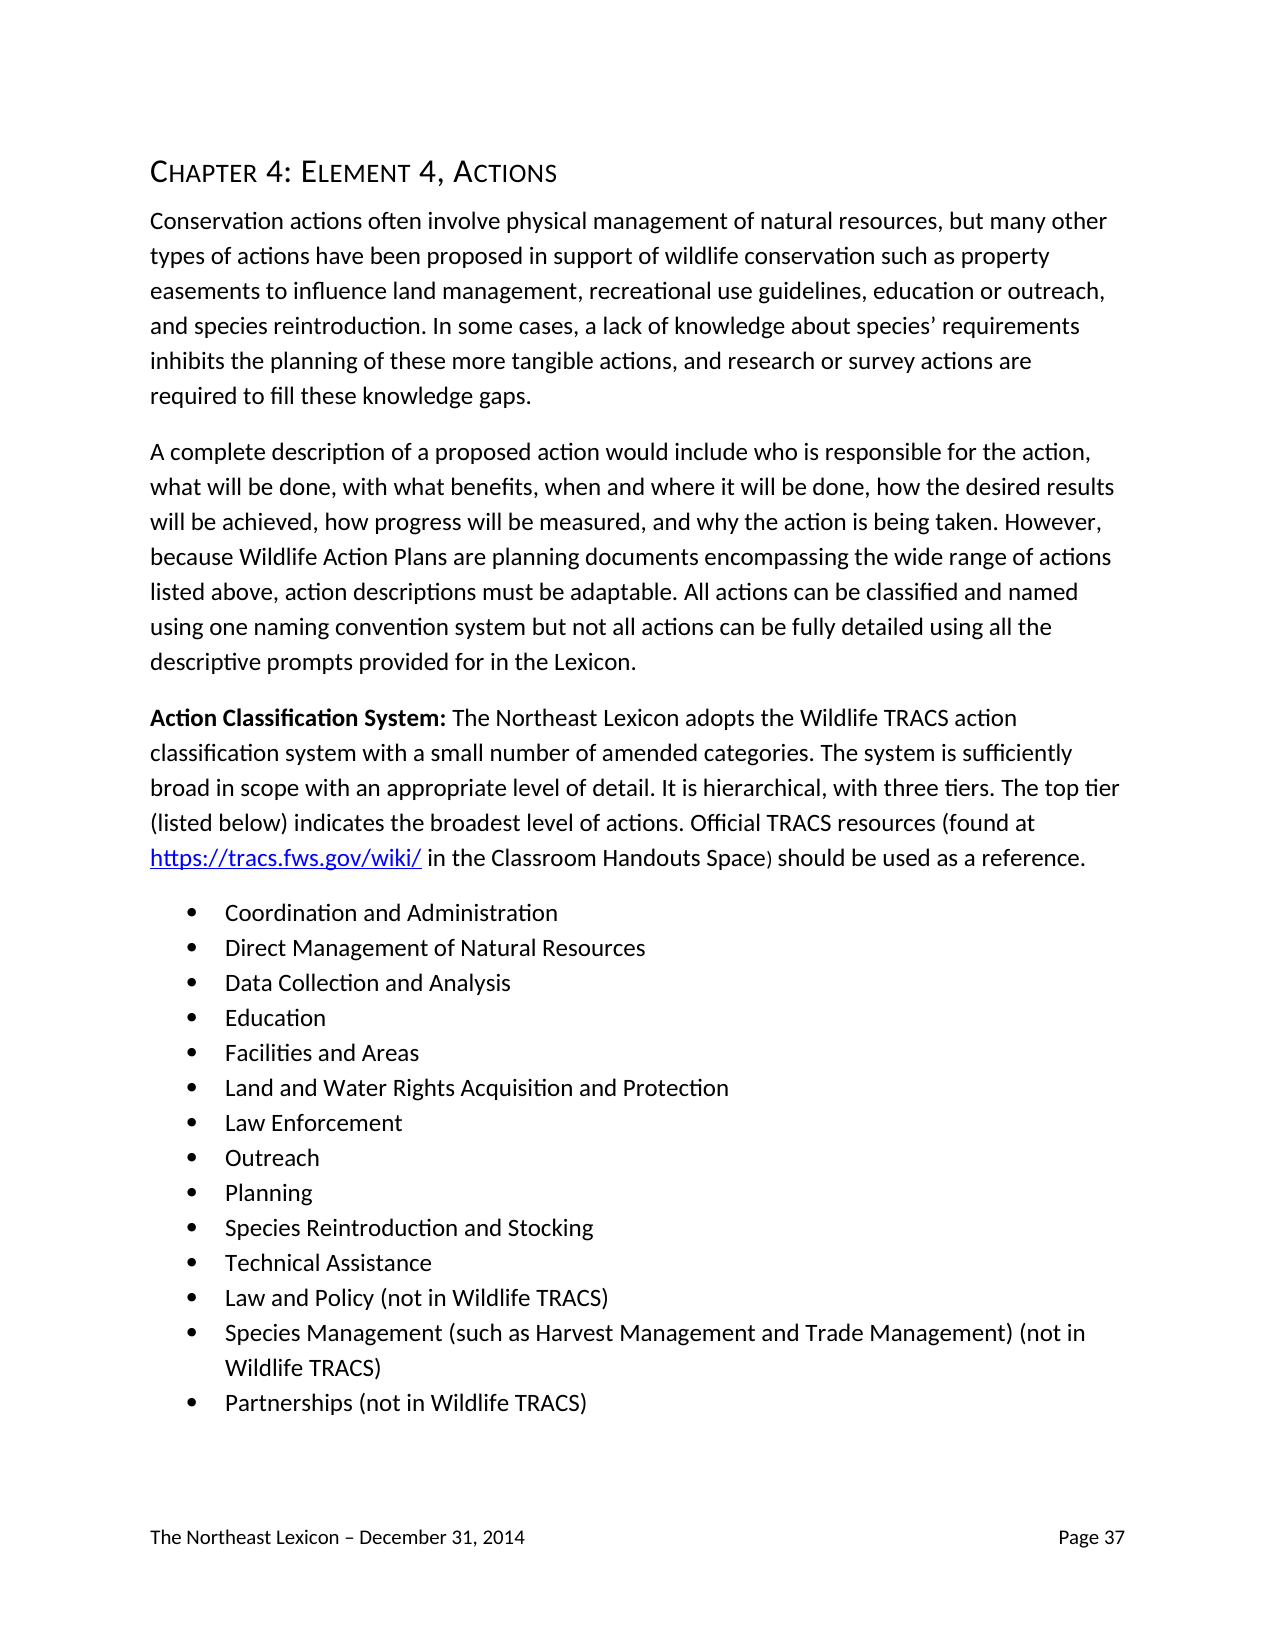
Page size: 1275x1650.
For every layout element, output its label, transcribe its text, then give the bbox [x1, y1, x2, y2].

list Law and Policy (not in Wildlife TRACS) [187, 1283, 1125, 1313]
list Land and Water Rights Acquisition and Protection [187, 1073, 1125, 1103]
text Action Classification System: The Northeast Lexicon adopts the Wildlife TRACS action classification system with a small number of amended categories. The system is sufficiently broad in scope with an appropriate level of detail. It is hierarchical, with three tiers. The top tier (listed below) indicates the broadest level of actions. Official TRACS resources (found at https://tracs.fws.gov/wiki/ in the Classroom Handouts Space) should be used as a reference. [150, 702, 1125, 872]
text Conservation actions often involve physical management of natural resources, but many other types of actions have been proposed in support of wildlife conservation such as property easements to influence land management, recreational use guidelines, education or outreach, and species reintroduction. In some cases, a lack of knowledge about species’ requirements inhibits the planning of these more tangible actions, and research or survey actions are required to fill these knowledge gaps. [150, 205, 1125, 411]
list Planning [187, 1178, 1125, 1208]
text A complete description of a proposed action would include who is responsible for the action, what will be done, with what benefits, when and where it will be done, how the desired results will be achieved, how progress will be measured, and why the action is being taken. However, because Wildlife Action Plans are planning documents encompassing the wide range of actions listed above, action descriptions must be adaptable. All actions can be classified and named using one naming convention system but not all actions can be fully detailed using all the descriptive prompts provided for in the Lexicon. [150, 436, 1125, 676]
list Outreach [187, 1143, 1125, 1173]
list Direct Management of Natural Resources [187, 933, 1125, 963]
list Data Collection and Analysis [187, 968, 1125, 998]
list Species Management (such as Harvest Management and Trade Management) (not in Wildlife TRACS) [187, 1318, 1125, 1383]
list Education [187, 1003, 1125, 1033]
list Law Enforcement [187, 1108, 1125, 1138]
list Facilities and Areas [187, 1038, 1125, 1068]
list Species Reintroduction and Stocking [187, 1213, 1125, 1243]
list Partnerships (not in Wildlife TRACS) [187, 1388, 1125, 1418]
subtitle Chapter 4: Element 4, Actions [150, 150, 1125, 191]
list Coordination and Administration [187, 898, 1125, 928]
list Technical Assistance [187, 1248, 1125, 1278]
